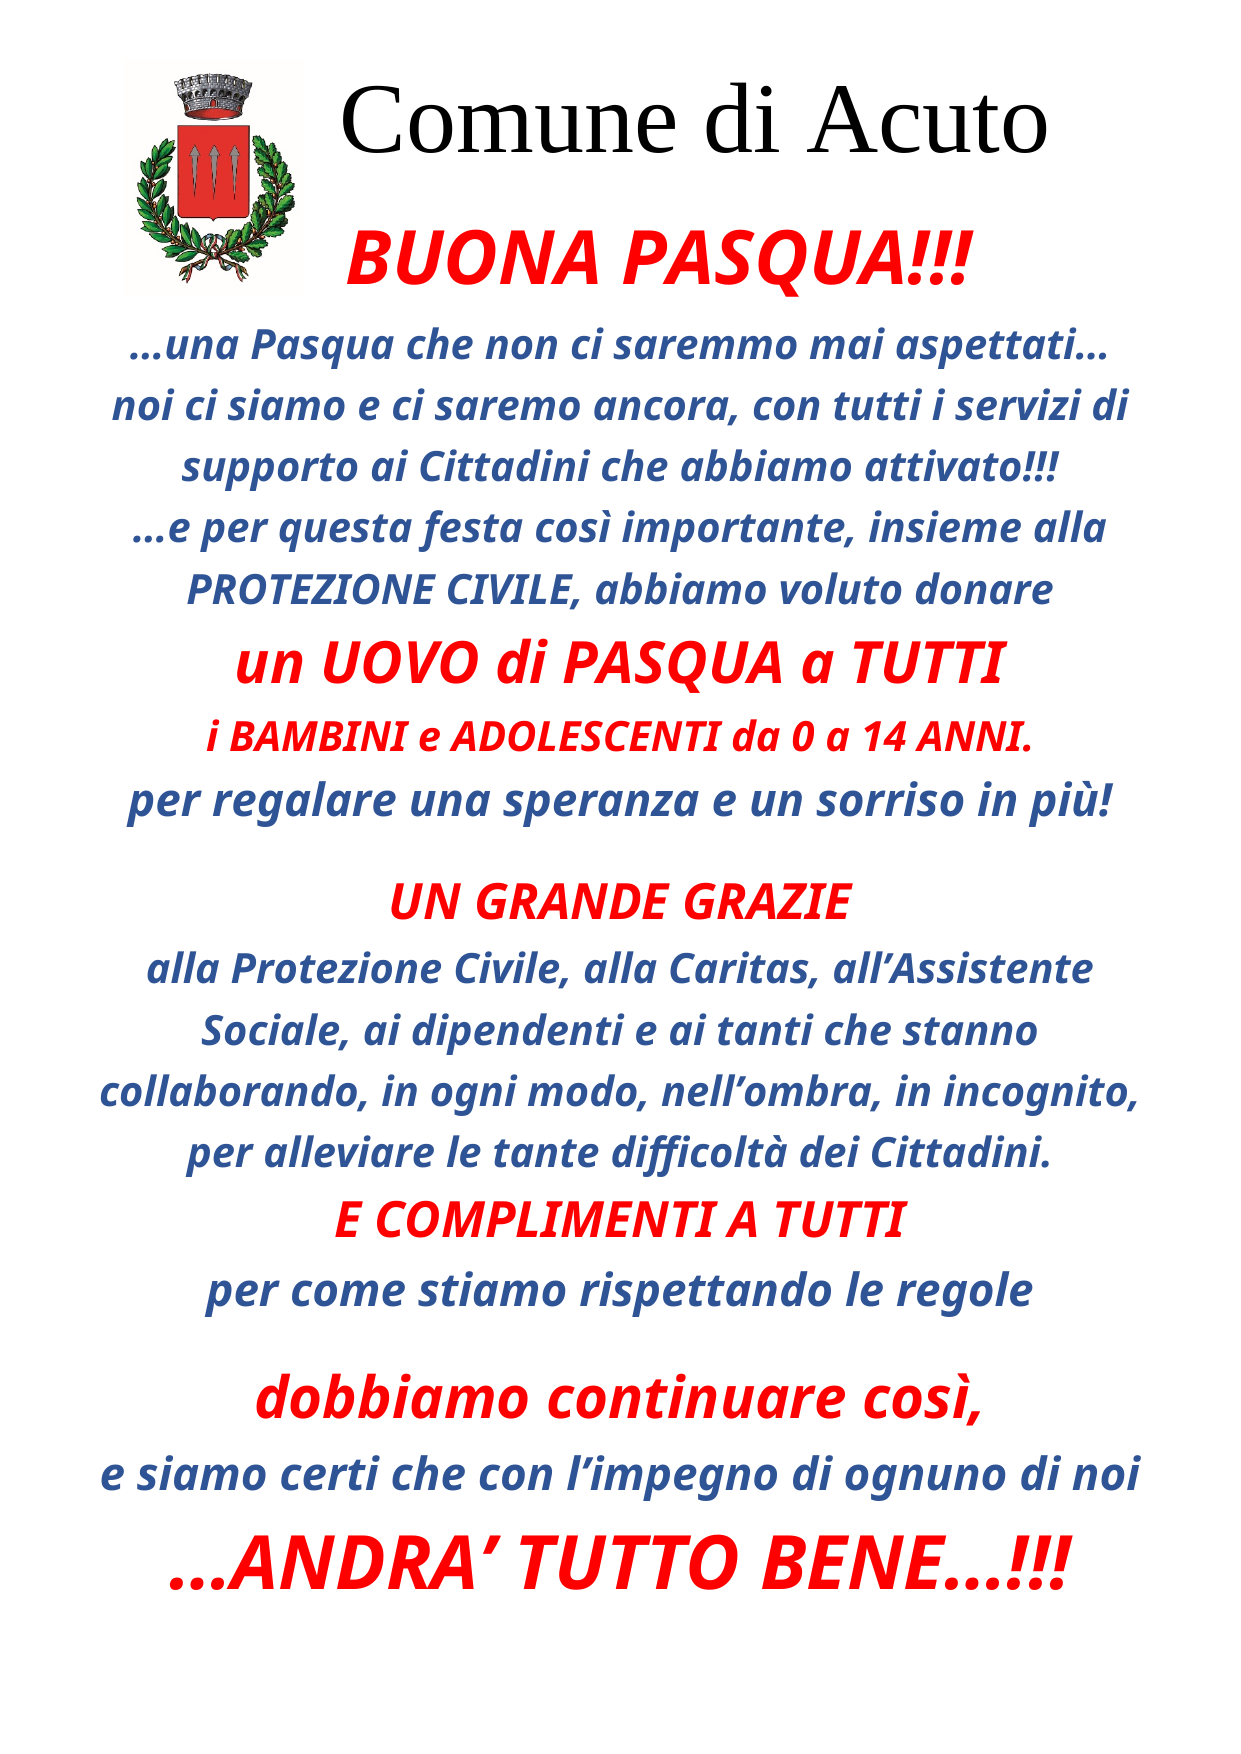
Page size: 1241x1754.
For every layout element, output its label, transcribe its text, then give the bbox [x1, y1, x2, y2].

text E COMPLIMENTI A TUTTI [75, 1184, 1165, 1252]
text dobbiamo continuare così, [75, 1356, 1165, 1435]
text e siamo certi che con l’impegno di ognuno di noi [75, 1442, 1165, 1504]
text per regalare una speranza e un sorriso in più! [75, 768, 1165, 830]
text alla Protezione Civile, alla Caritas, all’Assistente Sociale, ai dipendenti e ai tanti che stanno collaborando, in ogni modo, nell’ombra, in incognito, per alleviare le tante difficoltà dei Cittadini. [75, 939, 1165, 1180]
text per come stiamo rispettando le regole [75, 1258, 1165, 1320]
text Comune di Acuto [75, 59, 1165, 174]
text un UOVO di PASQUA a TUTTI [75, 621, 1165, 700]
text BUONA PASQUA!!! [75, 204, 1165, 306]
text …una Pasqua che non ci saremmo mai aspettati… [75, 314, 1165, 371]
picture [123, 174, 305, 204]
text UN GRANDE GRAZIE [75, 866, 1165, 934]
text …ANDRA’ TUTTO BENE…!!! [75, 1509, 1165, 1611]
text noi ci siamo e ci saremo ancora, con tutti i servizi di supporto ai Cittadini che abbiamo attivato!!! [75, 376, 1165, 494]
text i BAMBINI e ADOLESCENTI da 0 a 14 ANNI. [75, 707, 1165, 763]
text …e per questa festa così importante, insieme alla PROTEZIONE CIVILE, abbiamo voluto donare [75, 498, 1165, 616]
